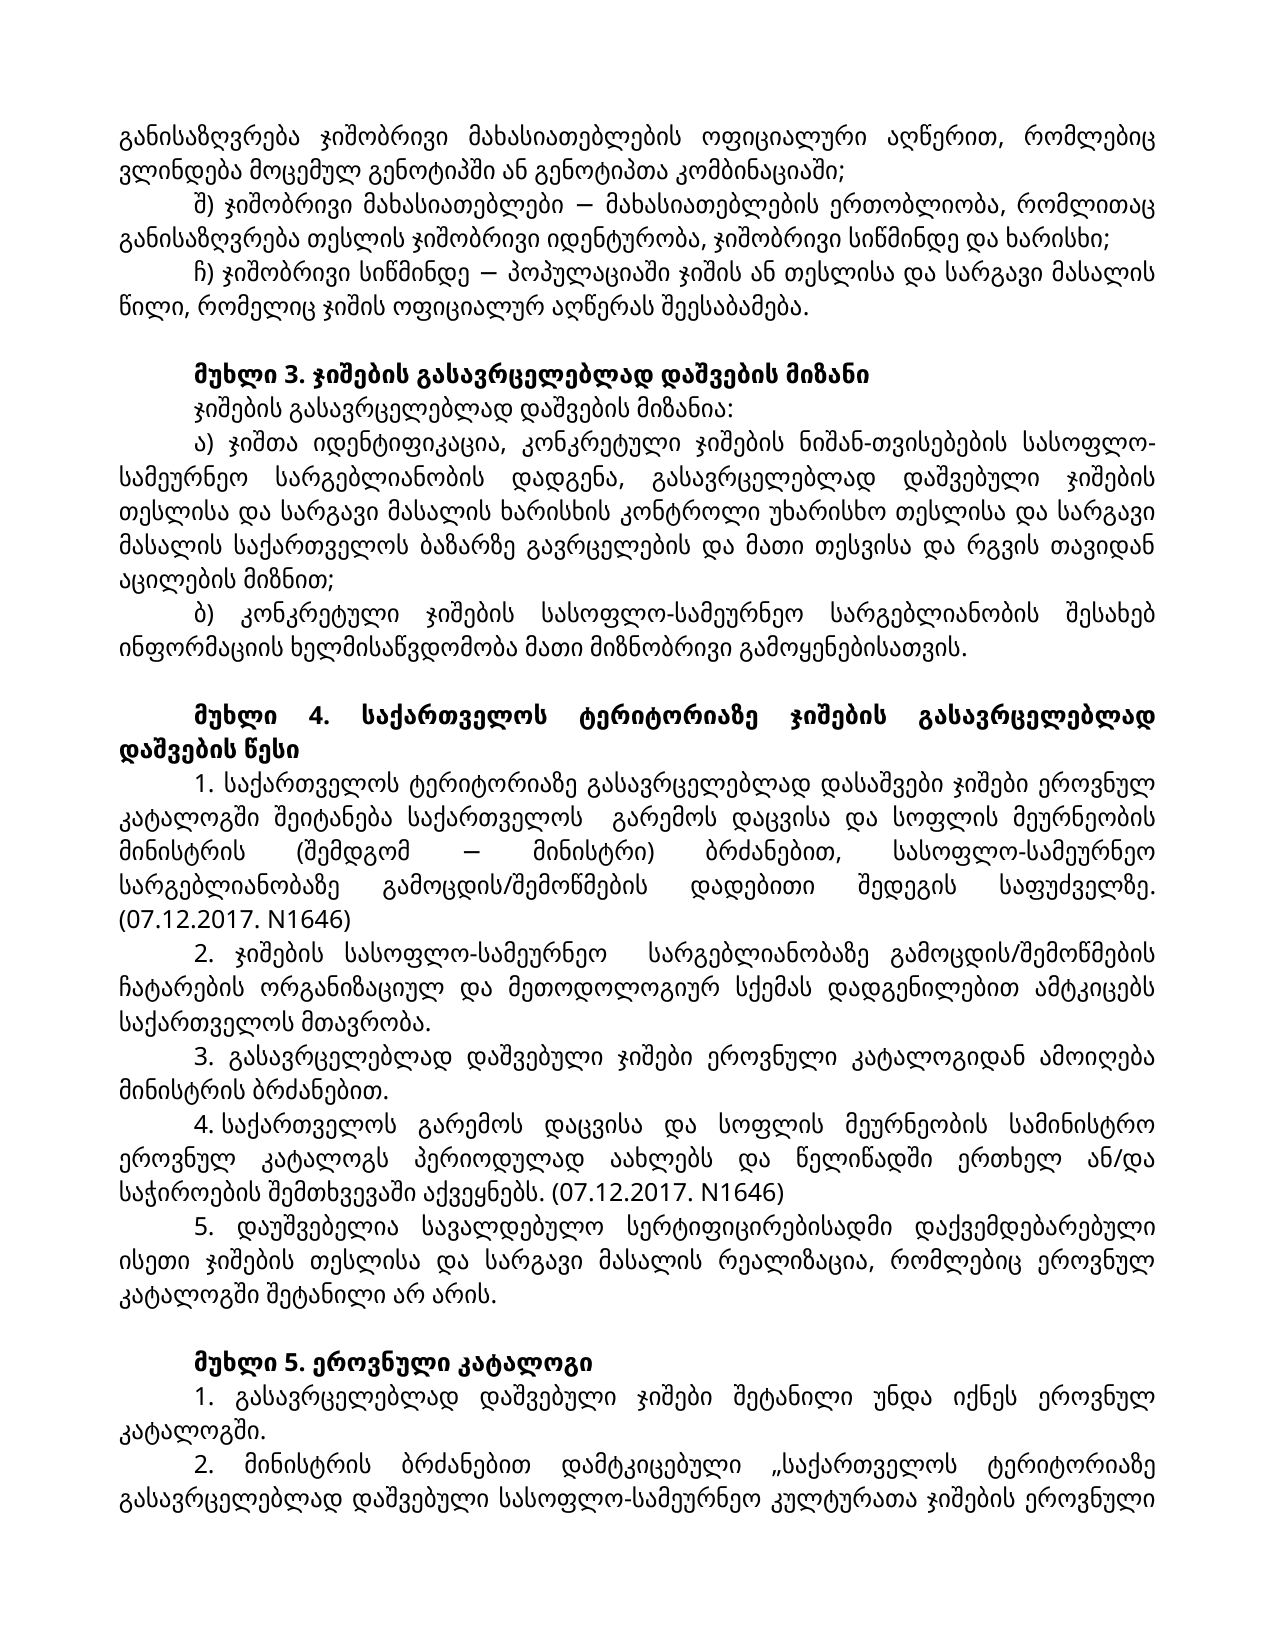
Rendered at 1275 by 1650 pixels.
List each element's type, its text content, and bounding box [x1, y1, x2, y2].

text ჯიშების გასავრცელებლად დაშვების მიზანია: [118, 391, 1156, 425]
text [118, 118, 1156, 187]
text ჩ) ჯიშობრივი სიწმინდე − პოპულაციაში ჯიშის ან თესლისა და სარგავი მასალის წილი, რომელიც ჯიშის ოფიციალურ აღწერას შეესაბამება. [118, 255, 1156, 323]
text შ) ჯიშობრივი მახასიათებლები − მახასიათებლების ერთობლიობა, რომლითაც განისაზღვრება თესლის ჯიშობრივი იდენტურობა, ჯიშობრივი სიწმინდე და ხარისხი; [118, 187, 1156, 255]
text 1. საქართველოს ტერიტორიაზე გასავრცელებლად დასაშვები ჯიშები ეროვნულ კატალოგში შეიტანება საქართველოს გარემოს დაცვისა და სოფლის მეურნეობის მინისტრის (შემდგომ − მინისტრი) ბრძანებით, სასოფლო-სამეურნეო სარგებლიანობაზე გამოცდის/შემოწმების დადებითი შედეგის საფუძველზე. (07.12.2017. N1646) [118, 766, 1156, 936]
text 5. დაუშვებელია სავალდებულო სერტიფიცირებისადმი დაქვემდებარებული ისეთი ჯიშების თესლისა და სარგავი მასალის რეალიზაცია, რომლებიც ეროვნულ კატალოგში შეტანილი არ არის. [118, 1208, 1156, 1311]
text მუხლი 4. საქართველოს ტერიტორიაზე ჯიშების გასავრცელებლად დაშვების წესი [118, 698, 1156, 766]
text ბ) კონკრეტული ჯიშების სასოფლო-სამეურნეო სარგებლიანობის შესახებ ინფორმაციის ხელმისაწვდომობა მათი მიზნობრივი გამოყენებისათვის. [118, 595, 1156, 663]
text ა) ჯიშთა იდენტიფიკაცია, კონკრეტული ჯიშების ნიშან-თვისებების სასოფლო-სამეურნეო სარგებლიანობის დადგენა, გასავრცელებლად დაშვებული ჯიშების თესლისა და სარგავი მასალის ხარისხის კონტროლი უხარისხო თესლისა და სარგავი მასალის საქართველოს ბაზარზე გავრცელების და მათი თესვისა და რგვის თავიდან აცილების მიზნით; [118, 425, 1156, 595]
text 3. გასავრცელებლად დაშვებული ჯიშები ეროვნული კატალოგიდან ამოიღება მინისტრის ბრძანებით. [118, 1038, 1156, 1106]
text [118, 1447, 1156, 1515]
text მუხლი 3. ჯიშების გასავრცელებლად დაშვების მიზანი [118, 357, 1156, 391]
text 4. საქართველოს გარემოს დაცვისა და სოფლის მეურნეობის სამინისტრო ეროვნულ კატალოგს პერიოდულად აახლებს და წელიწადში ერთხელ ან/და საჭიროების შემთხვევაში აქვეყნებს. (07.12.2017. N1646) [118, 1106, 1156, 1208]
text 1. გასავრცელებლად დაშვებული ჯიშები შეტანილი უნდა იქნეს ეროვნულ კატალოგში. [118, 1379, 1156, 1447]
text 2. ჯიშების სასოფლო-სამეურნეო სარგებლიანობაზე გამოცდის/შემოწმების ჩატარების ორგანიზაციულ და მეთოდოლოგიურ სქემას დადგენილებით ამტკიცებს საქართველოს მთავრობა. [118, 936, 1156, 1038]
text მუხლი 5. ეროვნული კატალოგი [118, 1345, 1156, 1379]
